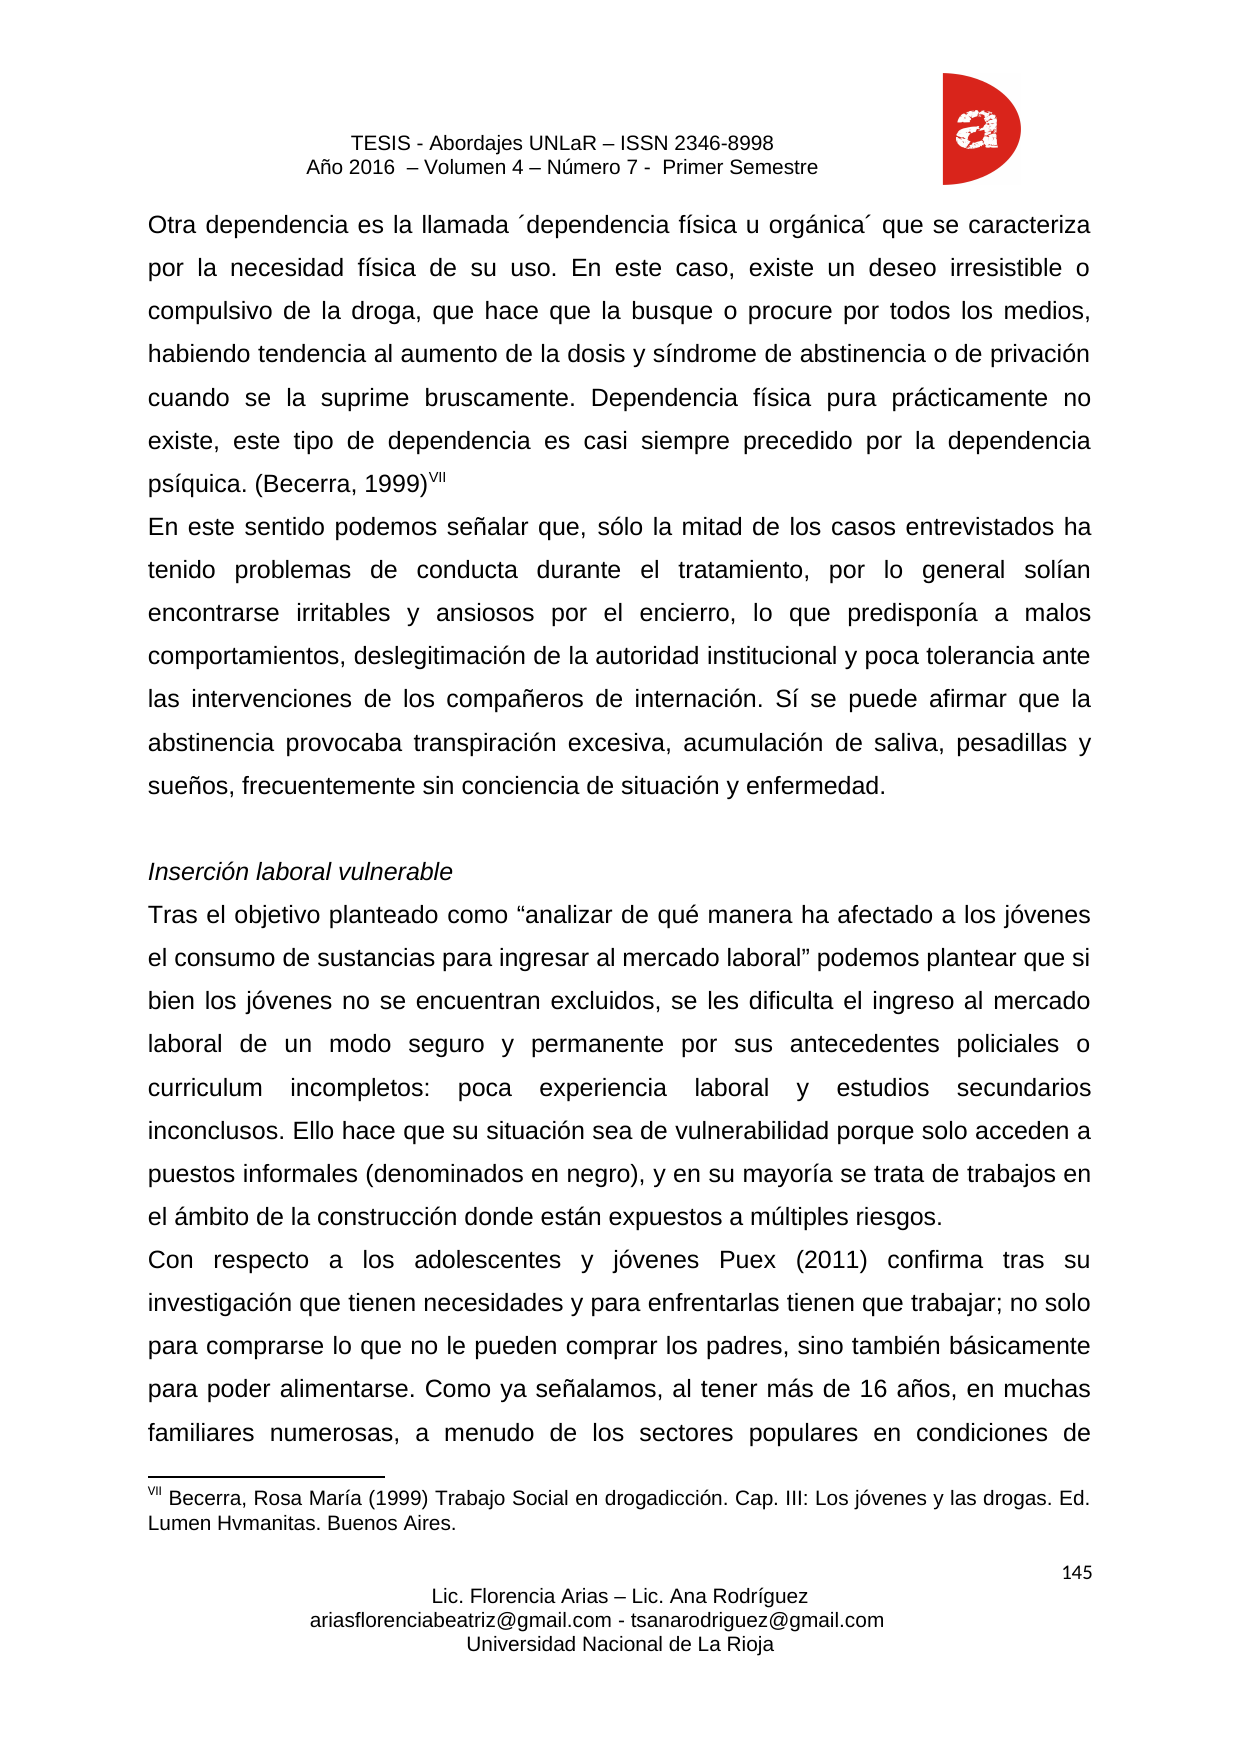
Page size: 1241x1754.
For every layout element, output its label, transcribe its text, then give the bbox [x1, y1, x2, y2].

text Tras el objetivo planteado como “analizar de qué manera ha afectado a los jóvenes el consumo de sustancias para ingresar al mercado laboral” podemos plantear que si bien los jóvenes no se encuentran excluidos, se les dificulta el ingreso al mercado laboral de un modo seguro y permanente por sus antecedentes policiales o curriculum incompletos: poca experiencia laboral y estudios secundarios inconclusos. Ello hace que su situación sea de vulnerabilidad porque solo acceden a puestos informales (denominados en negro), y en su mayoría se trata de trabajos en el ámbito de la construcción donde están expuestos a múltiples riesgos. [148, 900, 1092, 1231]
picture [942, 73, 1021, 185]
text Inserción laboral vulnerable [148, 857, 1092, 886]
text Otra dependencia es la llamada ´dependencia física u orgánica´ que se caracteriza por la necesidad física de su uso. En este caso, existe un deseo irresistible o compulsivo de la droga, que hace que la busque o procure por todos los medios, habiendo tendencia al aumento de la dosis y síndrome de abstinencia o de privación cuando se la suprime bruscamente. Dependencia física pura prácticamente no existe, este tipo de dependencia es casi siempre precedido por la dependencia psíquica. (Becerra, 1999) [148, 210, 1092, 498]
text En este sentido podemos señalar que, sólo la mitad de los casos entrevistados ha tenido problemas de conducta durante el tratamiento, por lo general solían encontrarse irritables y ansiosos por el encierro, lo que predisponía a malos comportamientos, deslegitimación de la autoridad institucional y poca tolerancia ante las intervenciones de los compañeros de internación. Sí se puede afirmar que la abstinencia provocaba transpiración excesiva, acumulación de saliva, pesadillas y sueños, frecuentemente sin conciencia de situación y enfermedad. [148, 512, 1092, 799]
